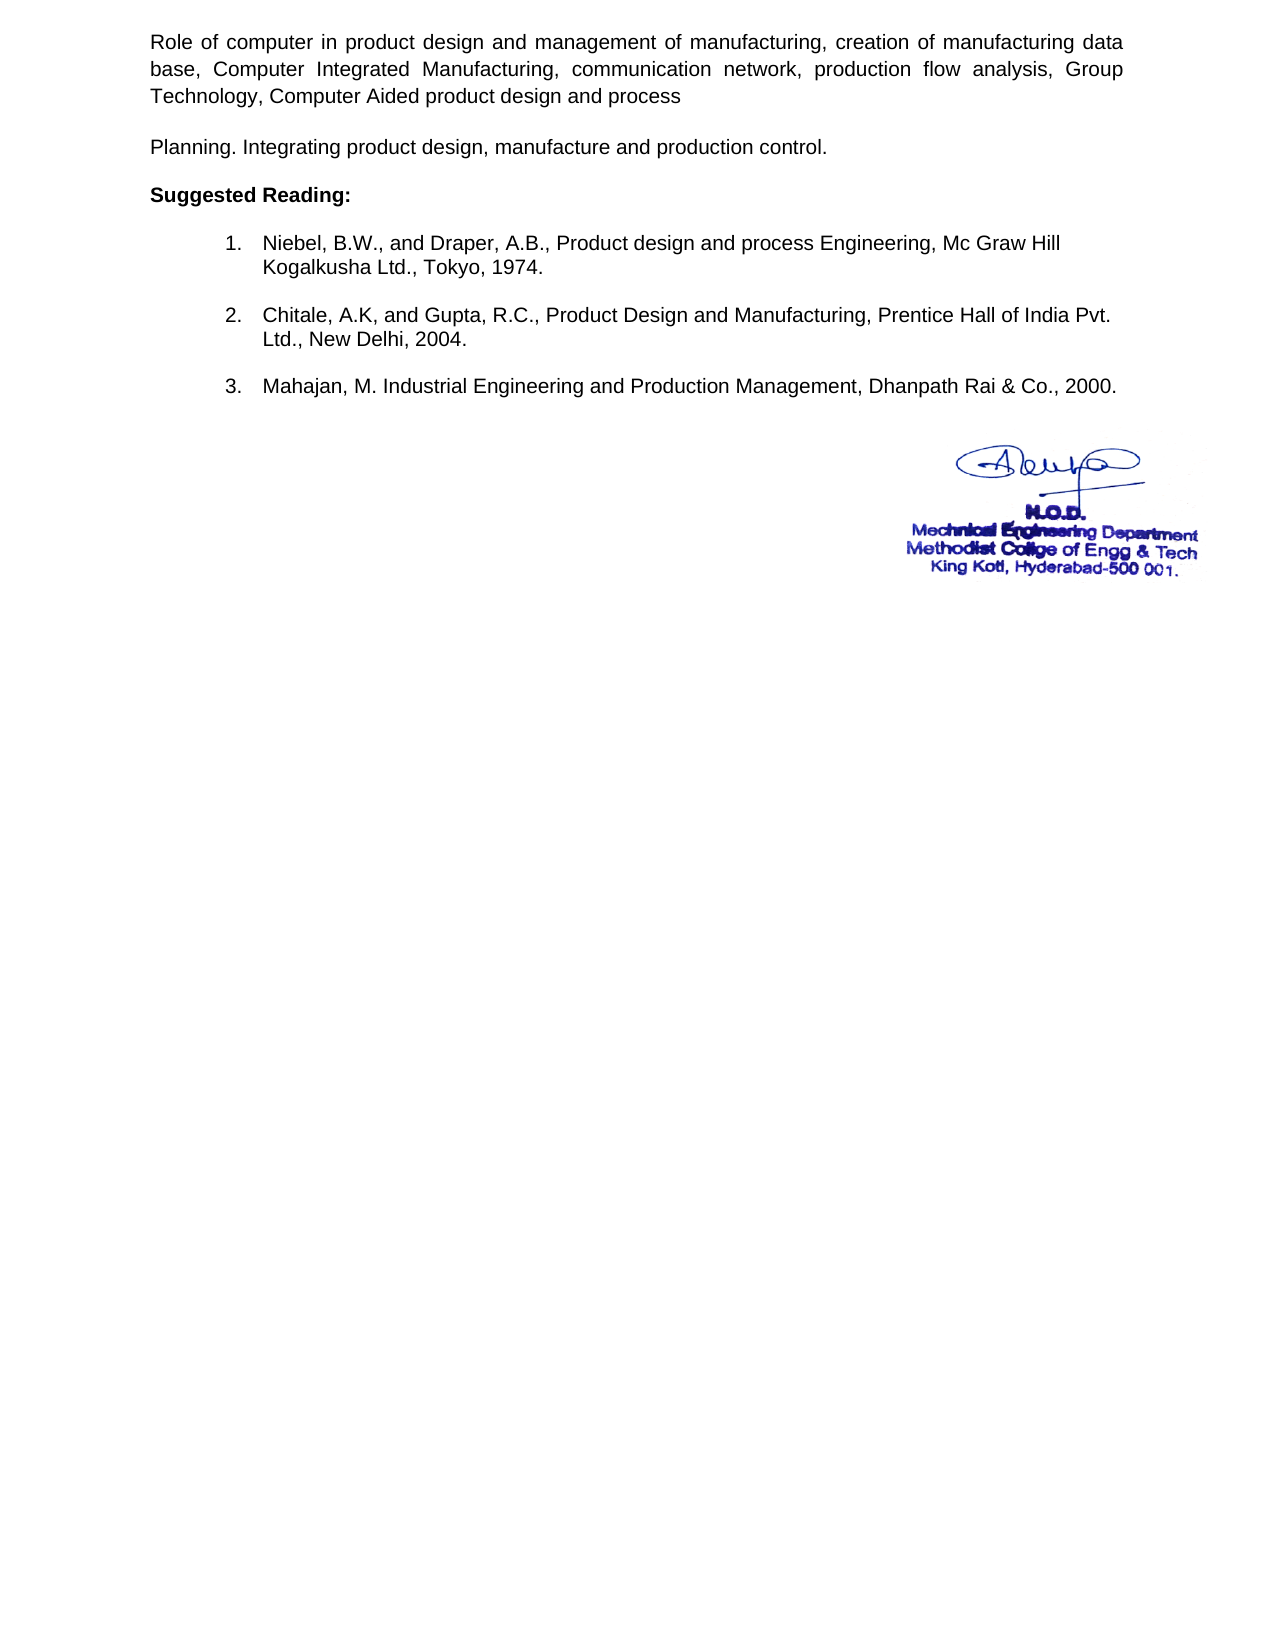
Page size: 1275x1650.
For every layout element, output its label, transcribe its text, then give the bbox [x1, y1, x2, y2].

picture [904, 426, 1208, 583]
text Planning. Integrating product design, manufacture and production control. [150, 134, 1125, 158]
list Niebel, B.W., and Draper, A.B., Product design and process Engineering, Mc Graw Hill Kogalkusha Ltd., Tokyo, 1974. [225, 231, 1123, 278]
list Mahajan, M. Industrial Engineering and Production Management, Dhanpath Rai & Co., 2000. [225, 374, 1125, 398]
list Chitale, A.K, and Gupta, R.C., Product Design and Manufacturing, Prentice Hall of India Pvt. Ltd., New Delhi, 2004. [225, 302, 1125, 350]
text Suggested Reading: [150, 183, 1125, 207]
text Role of computer in product design and management of manufacturing, creation of manufacturing data base, Computer Integrated Manufacturing, communication network, production flow analysis, Group Technology, Computer Aided product design and process [150, 29, 1125, 107]
